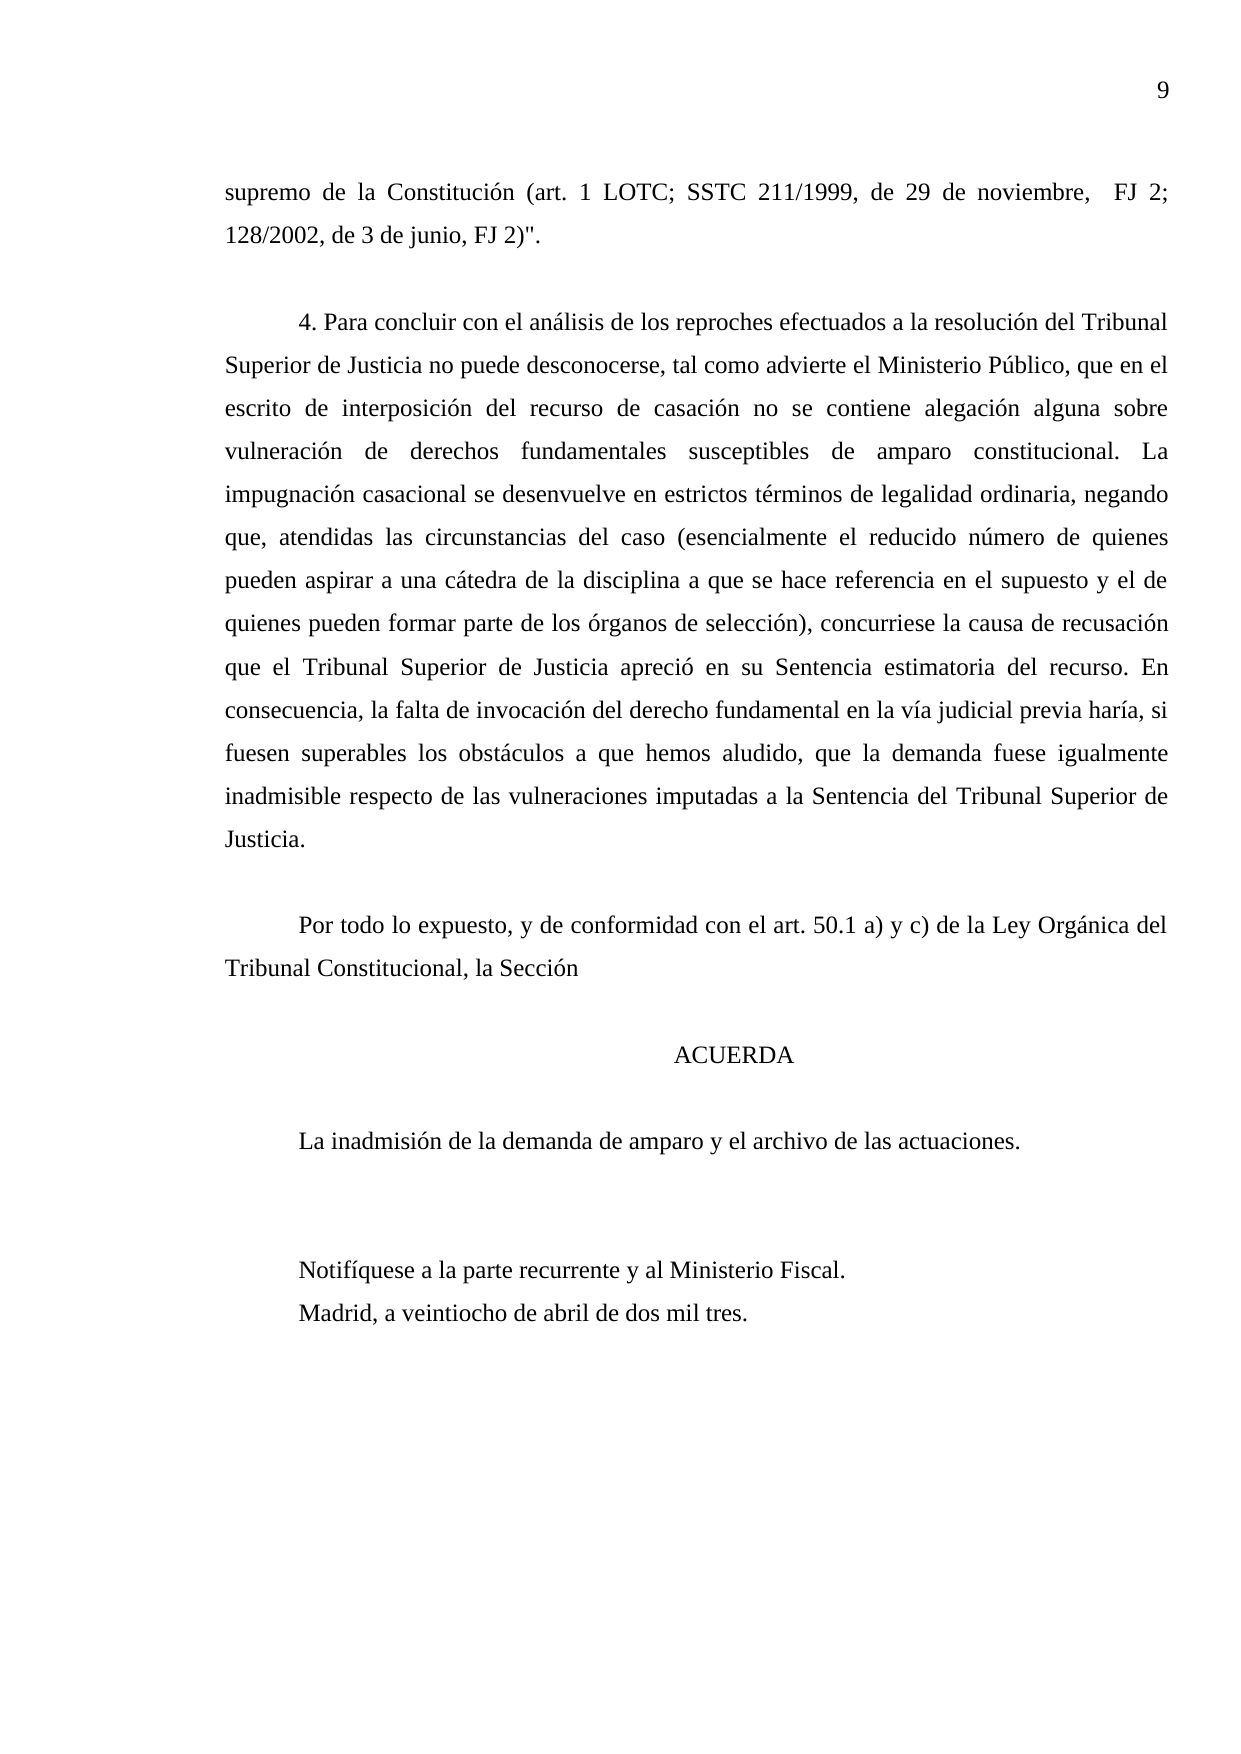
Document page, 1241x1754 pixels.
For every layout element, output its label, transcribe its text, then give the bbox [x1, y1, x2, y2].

text La inadmisión de la demanda de amparo y el archivo de las actuaciones. [224, 1126, 1169, 1155]
text ACUERDA [224, 1040, 1169, 1068]
text Madrid, a veintiocho de abril de dos mil tres. [224, 1298, 1169, 1327]
text 4. Para concluir con el análisis de los reproches efectuados a la resolución del Tribunal Superior de Justicia no puede desconocerse, tal como advierte el Ministerio Público, que en el escrito de interposición del recurso de casación no se contiene alegación alguna sobre vulneración de derechos fundamentales susceptibles de amparo constitucional. La impugnación casacional se desenvuelve en estrictos términos de legalidad ordinaria, negando que, atendidas las circunstancias del caso (esencialmente el reducido número de quienes pueden aspirar a una cátedra de la disciplina a que se hace referencia en el supuesto y el de quienes pueden formar parte de los órganos de selección), concurriese la causa de recusación que el Tribunal Superior de Justicia apreció en su Sentencia estimatoria del recurso. En consecuencia, la falta de invocación del derecho fundamental en la vía judicial previa haría, si fuesen superables los obstáculos a que hemos aludido, que la demanda fuese igualmente inadmisible respecto de las vulneraciones imputadas a la Sentencia del Tribunal Superior de Justicia. [224, 307, 1169, 853]
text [224, 177, 1169, 249]
text Por todo lo expuesto, y de conformidad con el art. 50.1 a) y c) de la Ley Orgánica del Tribunal Constitucional, la Sección [224, 910, 1169, 982]
text Notifíquese a la parte recurrente y al Ministerio Fiscal. [224, 1255, 1169, 1284]
